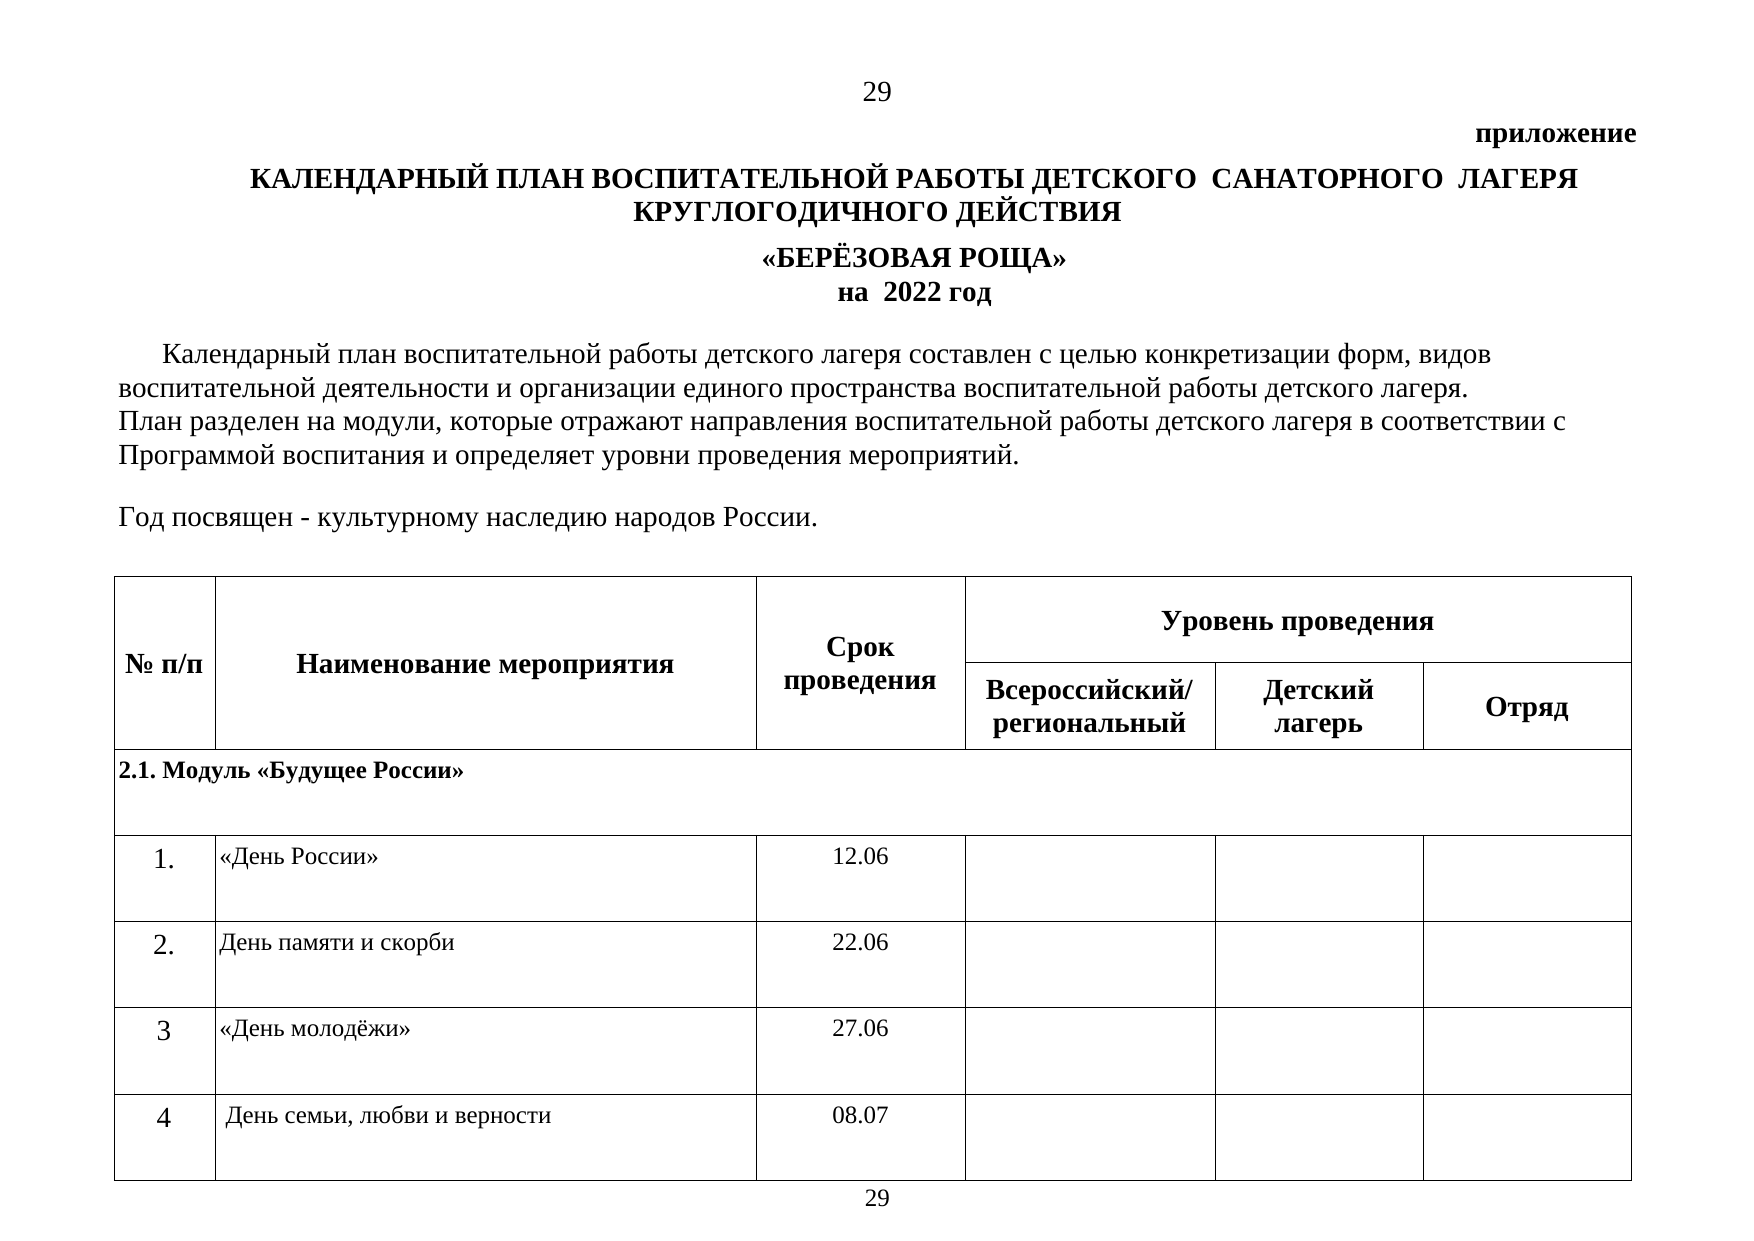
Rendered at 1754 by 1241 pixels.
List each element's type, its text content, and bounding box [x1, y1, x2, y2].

text КАЛЕНДАРНЫЙ ПЛАН ВОСПИТАТЕЛЬНОЙ РАБОТЫ ДЕТСКОГО САНАТОРНОГО ЛАГЕРЯ КРУГЛОГОДИЧНОГО ДЕЙСТВИЯ [118, 161, 1636, 228]
table_cell [1424, 836, 1631, 921]
table_cell [966, 1095, 1215, 1180]
table_cell [966, 1008, 1215, 1093]
table_cell [1424, 922, 1631, 1007]
table_cell «День молодёжи» [216, 1008, 756, 1093]
text «БЕРЁЗОВАЯ РОЩА» [118, 241, 1636, 274]
table_cell 2.1. Модуль «Будущее России» [115, 750, 1631, 835]
text Год посвящен - культурному наследию народов России. [118, 499, 1636, 533]
text План разделен на модули, которые отражают направления воспитательной работы детского лагеря в соответствии с Программой воспитания и определяет уровни проведения мероприятий. [118, 403, 1636, 471]
table_header Наименование мероприятия [216, 577, 756, 748]
text Календарный план воспитательной работы детского лагеря составлен с целью конкретизации форм, видов воспитательной деятельности и организации единого пространства воспитательной работы детского лагеря. [118, 336, 1636, 403]
text приложение [118, 115, 1636, 148]
table_header № п/п [115, 577, 215, 748]
table_cell [1216, 1008, 1423, 1093]
table_cell «День России» [216, 836, 756, 921]
table_header Уровень проведения [966, 577, 1631, 662]
table_cell Отряд [1424, 663, 1631, 748]
table_cell [966, 922, 1215, 1007]
table_cell Всероссийский/ региональный [966, 663, 1215, 748]
table_cell 08.07 [757, 1095, 965, 1180]
table_cell День памяти и скорби [216, 922, 756, 1007]
table_cell [1216, 836, 1423, 921]
table_cell [1216, 1095, 1423, 1180]
table_cell [1424, 1008, 1631, 1093]
text на 2022 год [118, 274, 1636, 308]
table_cell [966, 836, 1215, 921]
table_cell 4 [115, 1095, 215, 1180]
table_cell 27.06 [757, 1008, 965, 1093]
table_cell 3 [115, 1008, 215, 1093]
table_cell 1. [115, 836, 215, 921]
table_header Срок проведения [757, 577, 965, 748]
table_cell [1216, 922, 1423, 1007]
table_cell 22.06 [757, 922, 965, 1007]
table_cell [216, 1095, 756, 1180]
table_cell [1424, 1095, 1631, 1180]
table_cell Детский лагерь [1216, 663, 1423, 748]
table_cell 2. [115, 922, 215, 1007]
table_cell 12.06 [757, 836, 965, 921]
